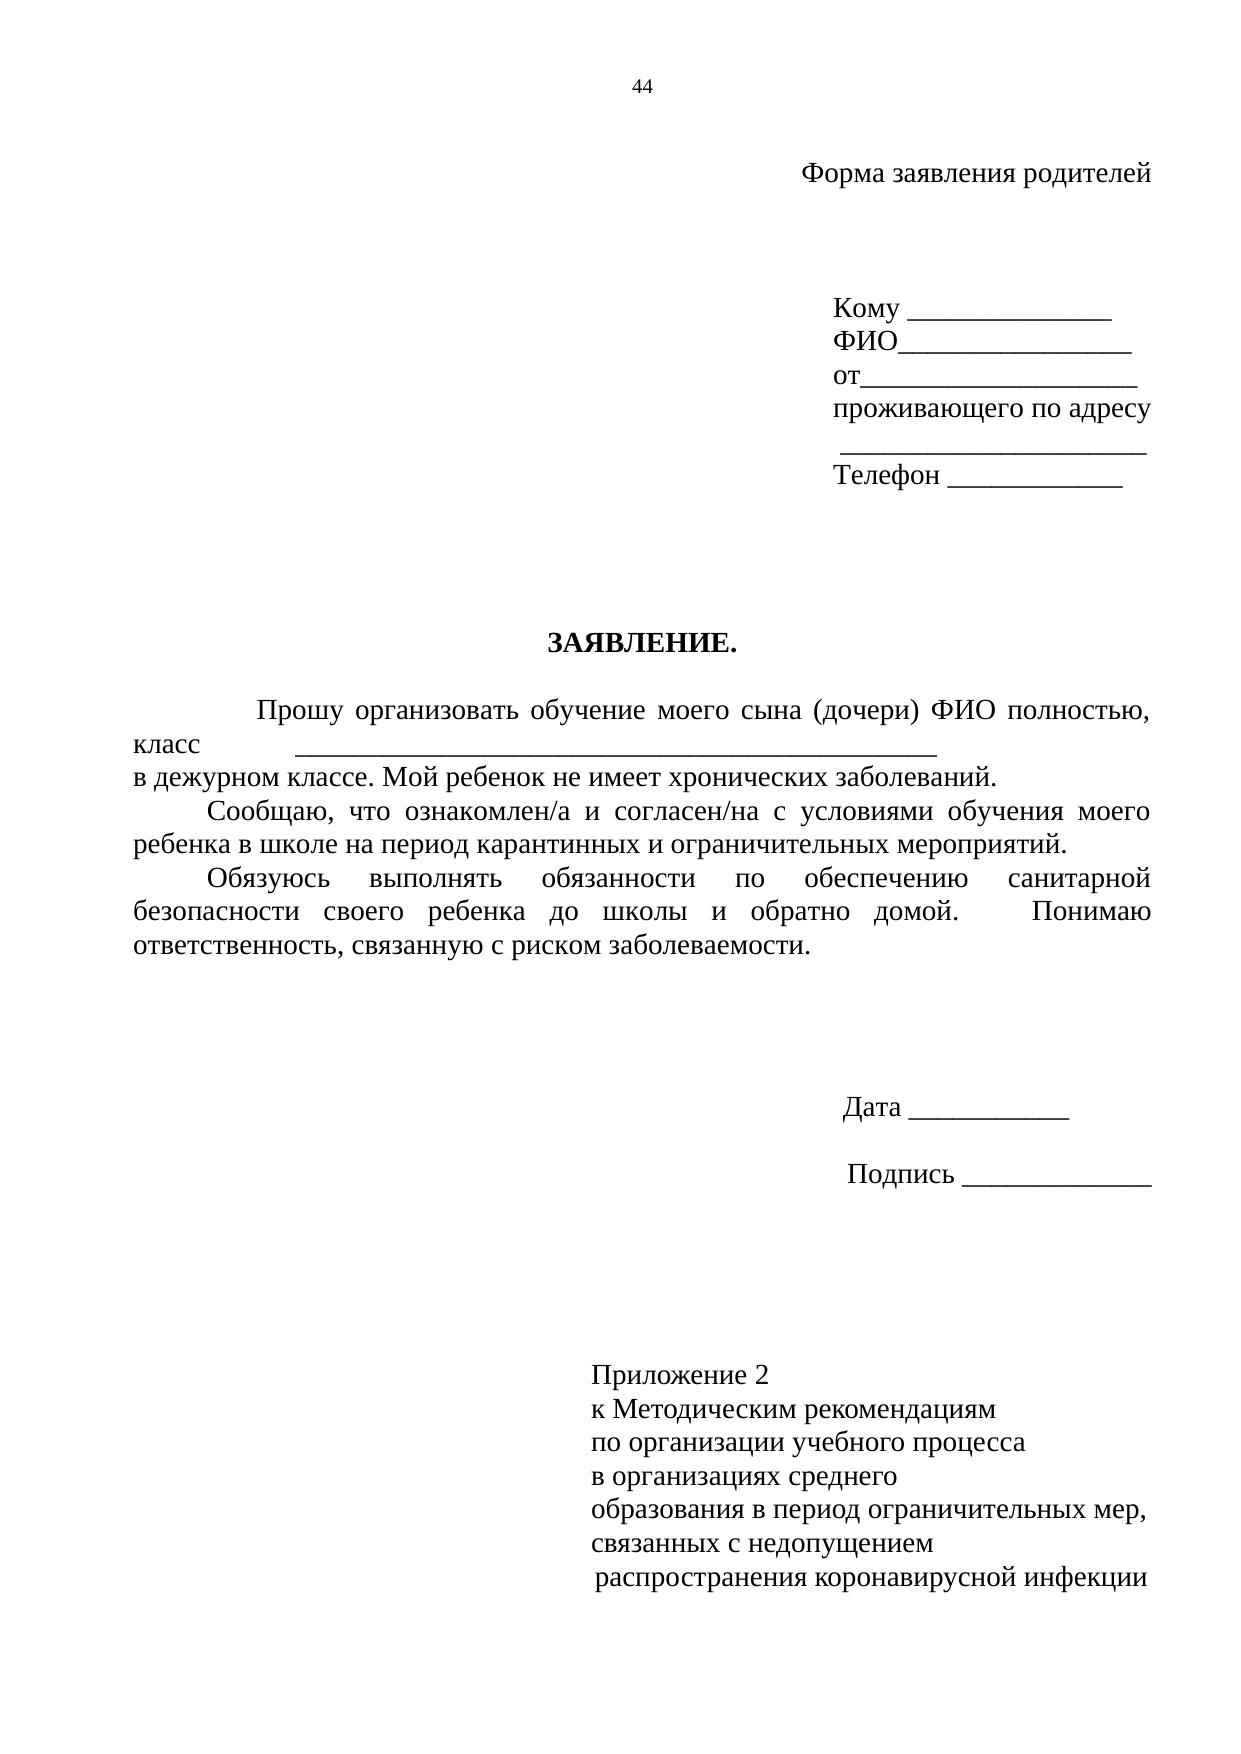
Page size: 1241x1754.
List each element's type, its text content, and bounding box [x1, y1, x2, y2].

text проживающего по адресу [133, 390, 1152, 424]
text образования в период ограничительных мер, [133, 1492, 1152, 1525]
text в дежурном классе. Мой ребенок не имеет хронических заболеваний. [133, 759, 1152, 793]
text _____________________ [133, 424, 1152, 457]
text связанных с недопущением [133, 1525, 1152, 1559]
text в организациях среднего [133, 1458, 1152, 1492]
text Кому ______________ [133, 290, 1152, 323]
text Подпись _____________ [133, 1156, 1152, 1190]
text ЗАЯВЛЕНИЕ. [133, 625, 1152, 659]
text от___________________ [133, 357, 1152, 390]
text Телефон ____________ [133, 457, 1152, 491]
text Прошу организовать обучение моего сына (дочери) ФИО полностью, класс ____________________________________________ [133, 692, 1152, 759]
text Дата ___________ [133, 1089, 1152, 1123]
text ФИО________________ [133, 323, 1152, 357]
text Сообщаю, что ознакомлен/а и согласен/на с условиями обучения моего ребенка в школе на период карантинных и ограничительных мероприятий. [133, 793, 1152, 860]
text Форма заявления родителей [133, 156, 1152, 189]
text к Методическим рекомендациям [133, 1391, 1152, 1424]
text Обязуюсь выполнять обязанности по обеспечению санитарной безопасности своего ребенка до школы и обратно домой. Понимаю ответственность, связанную с риском заболеваемости. [133, 860, 1152, 961]
text по организации учебного процесса [133, 1424, 1152, 1458]
text Приложение 2 [133, 1357, 1152, 1391]
list распространения коронавирусной инфекции [133, 1559, 1152, 1592]
